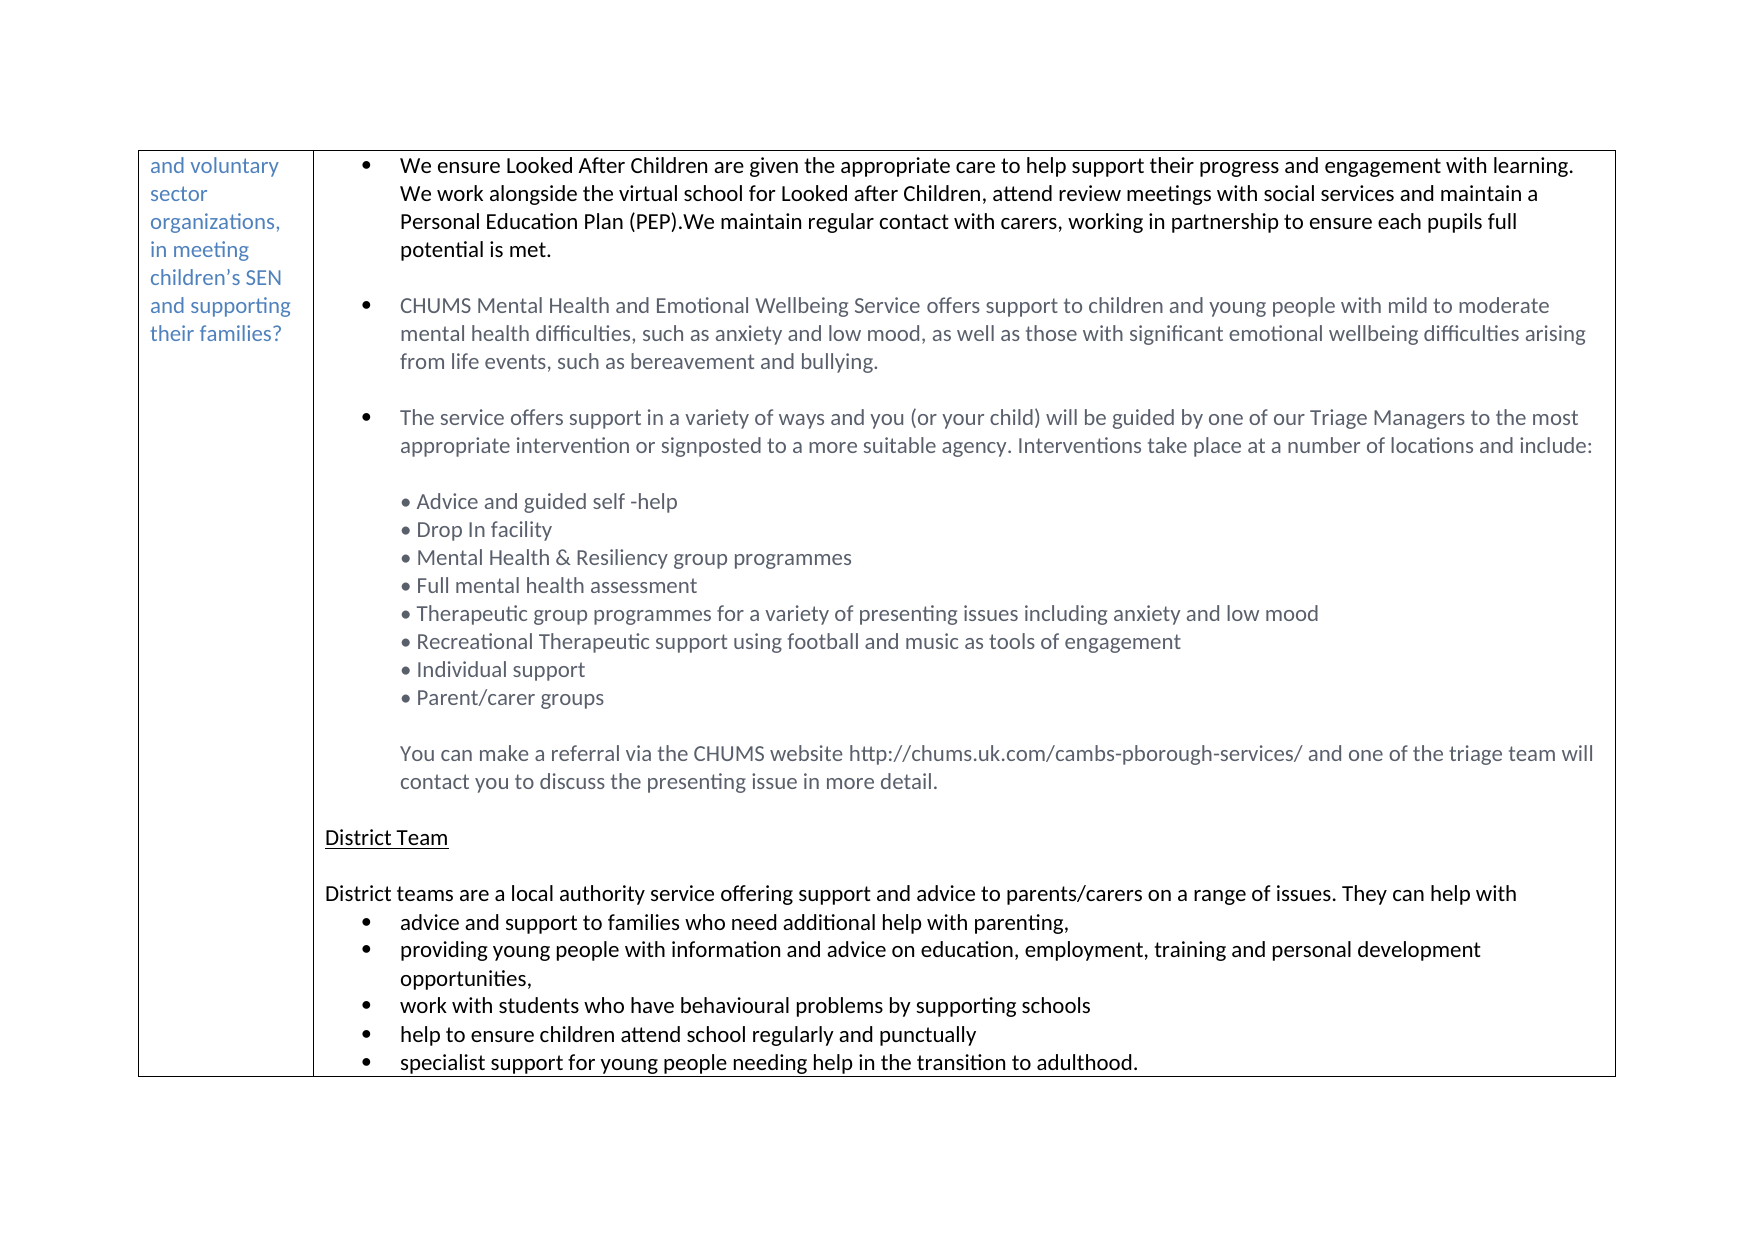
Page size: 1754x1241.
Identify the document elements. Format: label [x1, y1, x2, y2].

table_cell [314, 151, 1615, 1076]
table_cell [139, 151, 313, 1076]
